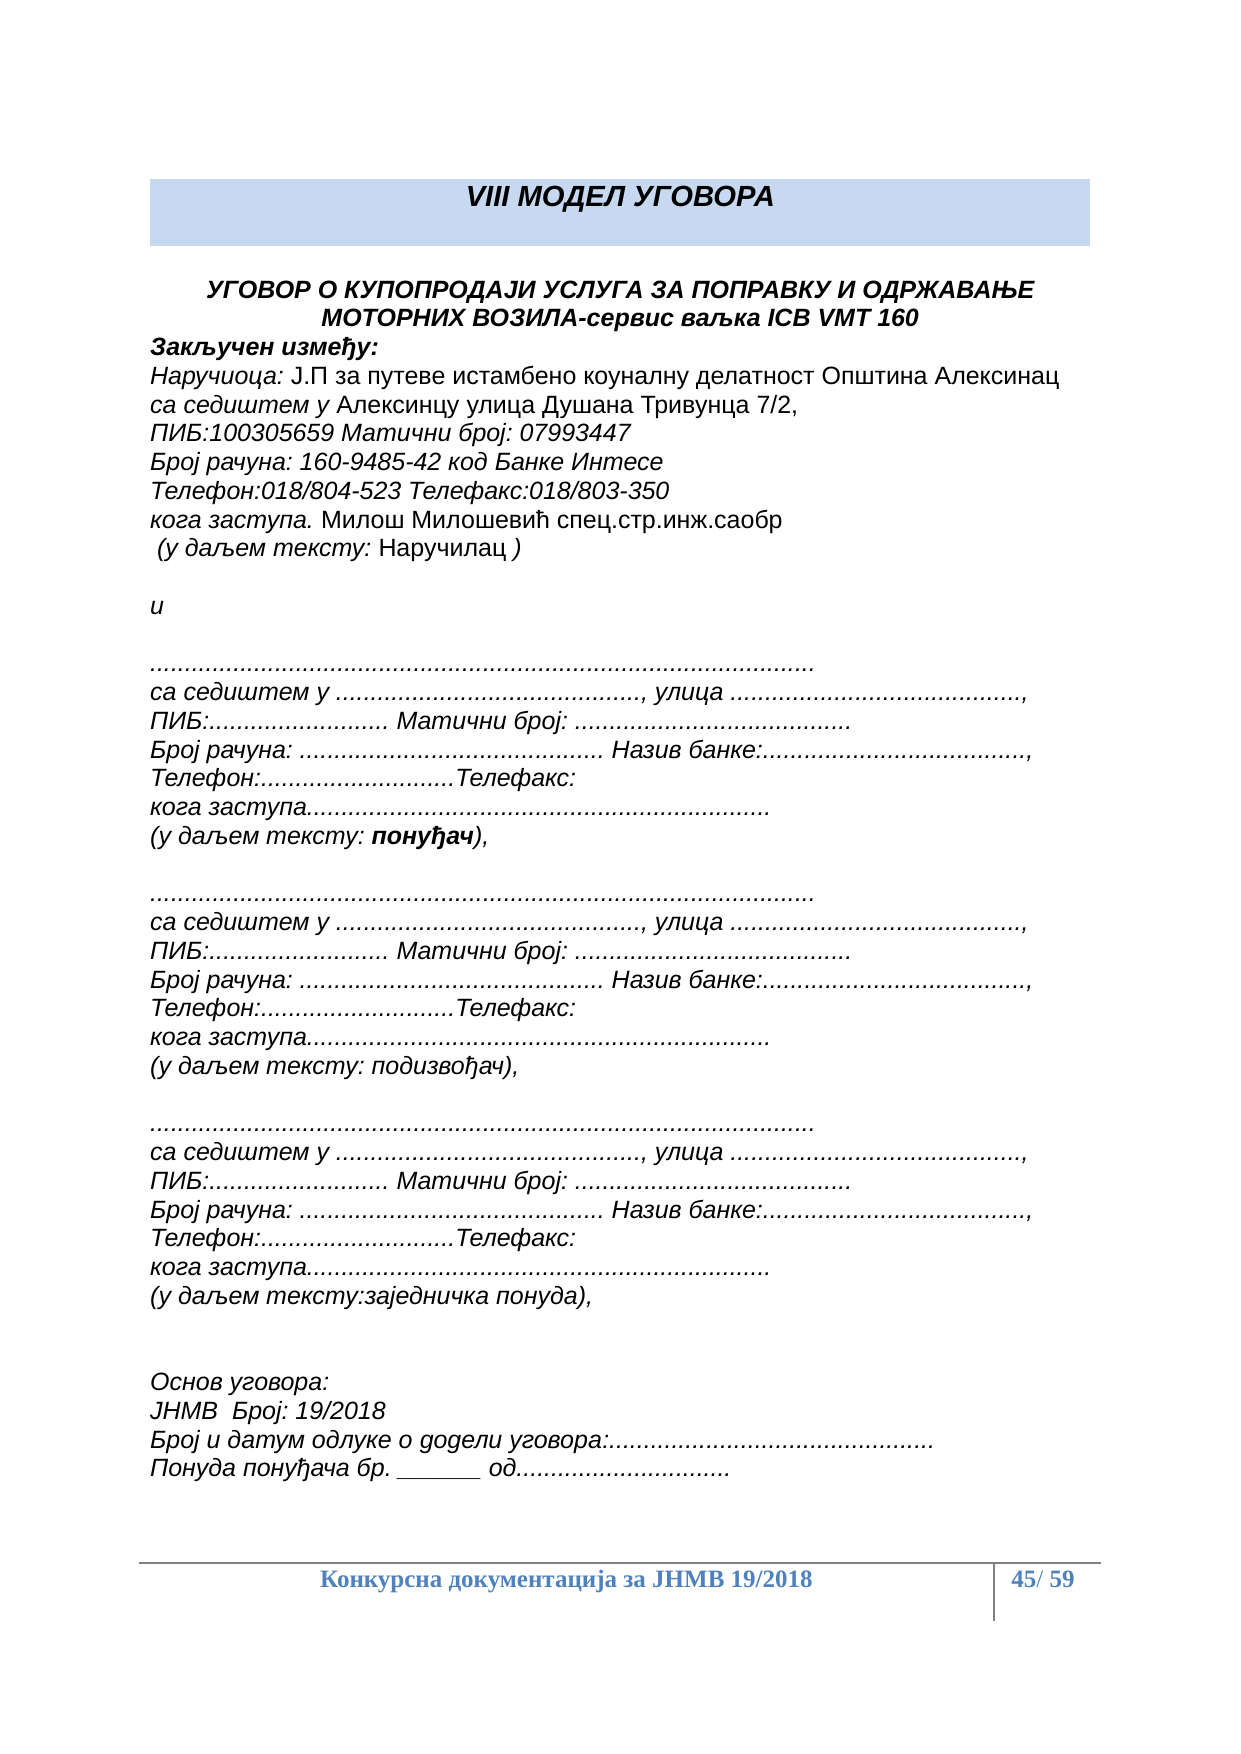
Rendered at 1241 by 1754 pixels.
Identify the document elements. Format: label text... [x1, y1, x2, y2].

text Основ уговора: [150, 1367, 1090, 1396]
text ................................................................................................ [150, 878, 1090, 907]
text Понуда понуђача бр. ______ од............................... [150, 1453, 1090, 1482]
text Број рачуна: ............................................ Назив банке:......................................, [150, 734, 1090, 763]
text Број рачуна: 160-9485-42 код Банке Интесе [150, 447, 1090, 476]
text Број рачуна: ............................................ Назив банке:......................................, [150, 1194, 1090, 1223]
text и [150, 591, 1090, 619]
text VIII МОДЕЛ УГОВОРА [150, 179, 1090, 212]
text Телефон:............................Телефакс: [150, 1223, 1090, 1252]
text УГОВОР О КУПОПРОДАЈИ УСЛУГА ЗА ПОПРАВКУ И ОДРЖАВАЊЕ МОТОРНИХ ВОЗИЛА-сервис ваљка ICB VMT 160 [150, 274, 1090, 332]
text ЈНМВ Број: 19/2018 [150, 1396, 1090, 1424]
text (у даљем тексту: подизвођач), [150, 1051, 1090, 1079]
text ................................................................................................ [150, 1108, 1090, 1137]
text ПИБ:100305659 Матични број: 07993447 [150, 418, 1090, 447]
text кога заступа................................................................... [150, 1022, 1090, 1051]
text са седиштем у Алексинцу улица Душана Тривунца 7/2, [150, 389, 1090, 418]
text (у даљем тексту:заједничка понуда), [150, 1281, 1090, 1309]
text кога заступа................................................................... [150, 792, 1090, 821]
text кога заступа. Милош Милошевић спец.стр.инж.саобр [150, 504, 1090, 533]
text Телефон:............................Телефакс: [150, 993, 1090, 1022]
text са седиштем у ............................................, улица .........................................., ПИБ:.......................... Матични број: ........................................ [150, 907, 1090, 964]
text Телефон:............................Телефакс: [150, 763, 1090, 792]
text Наручиоца: Ј.П за путеве истамбено коуналну делатност Општина Алексинац [150, 361, 1090, 389]
text Број рачуна: ............................................ Назив банке:......................................, [150, 964, 1090, 993]
text ................................................................................................ [150, 648, 1090, 677]
text (у даљем тексту: понуђач), [150, 821, 1090, 849]
text кога заступа................................................................... [150, 1252, 1090, 1281]
text са седиштем у ............................................, улица .........................................., ПИБ:.......................... Матични број: ........................................ [150, 677, 1090, 734]
text Телефон:018/804-523 Телефакс:018/803-350 [150, 476, 1090, 504]
text са седиштем у ............................................, улица .........................................., ПИБ:.......................... Матични број: ........................................ [150, 1137, 1090, 1194]
text (у даљем тексту: Наручилац ) [150, 533, 1090, 562]
text Закључен између: [150, 332, 1090, 361]
text Број и датум одлуке о додели уговора:............................................... [150, 1424, 1090, 1453]
